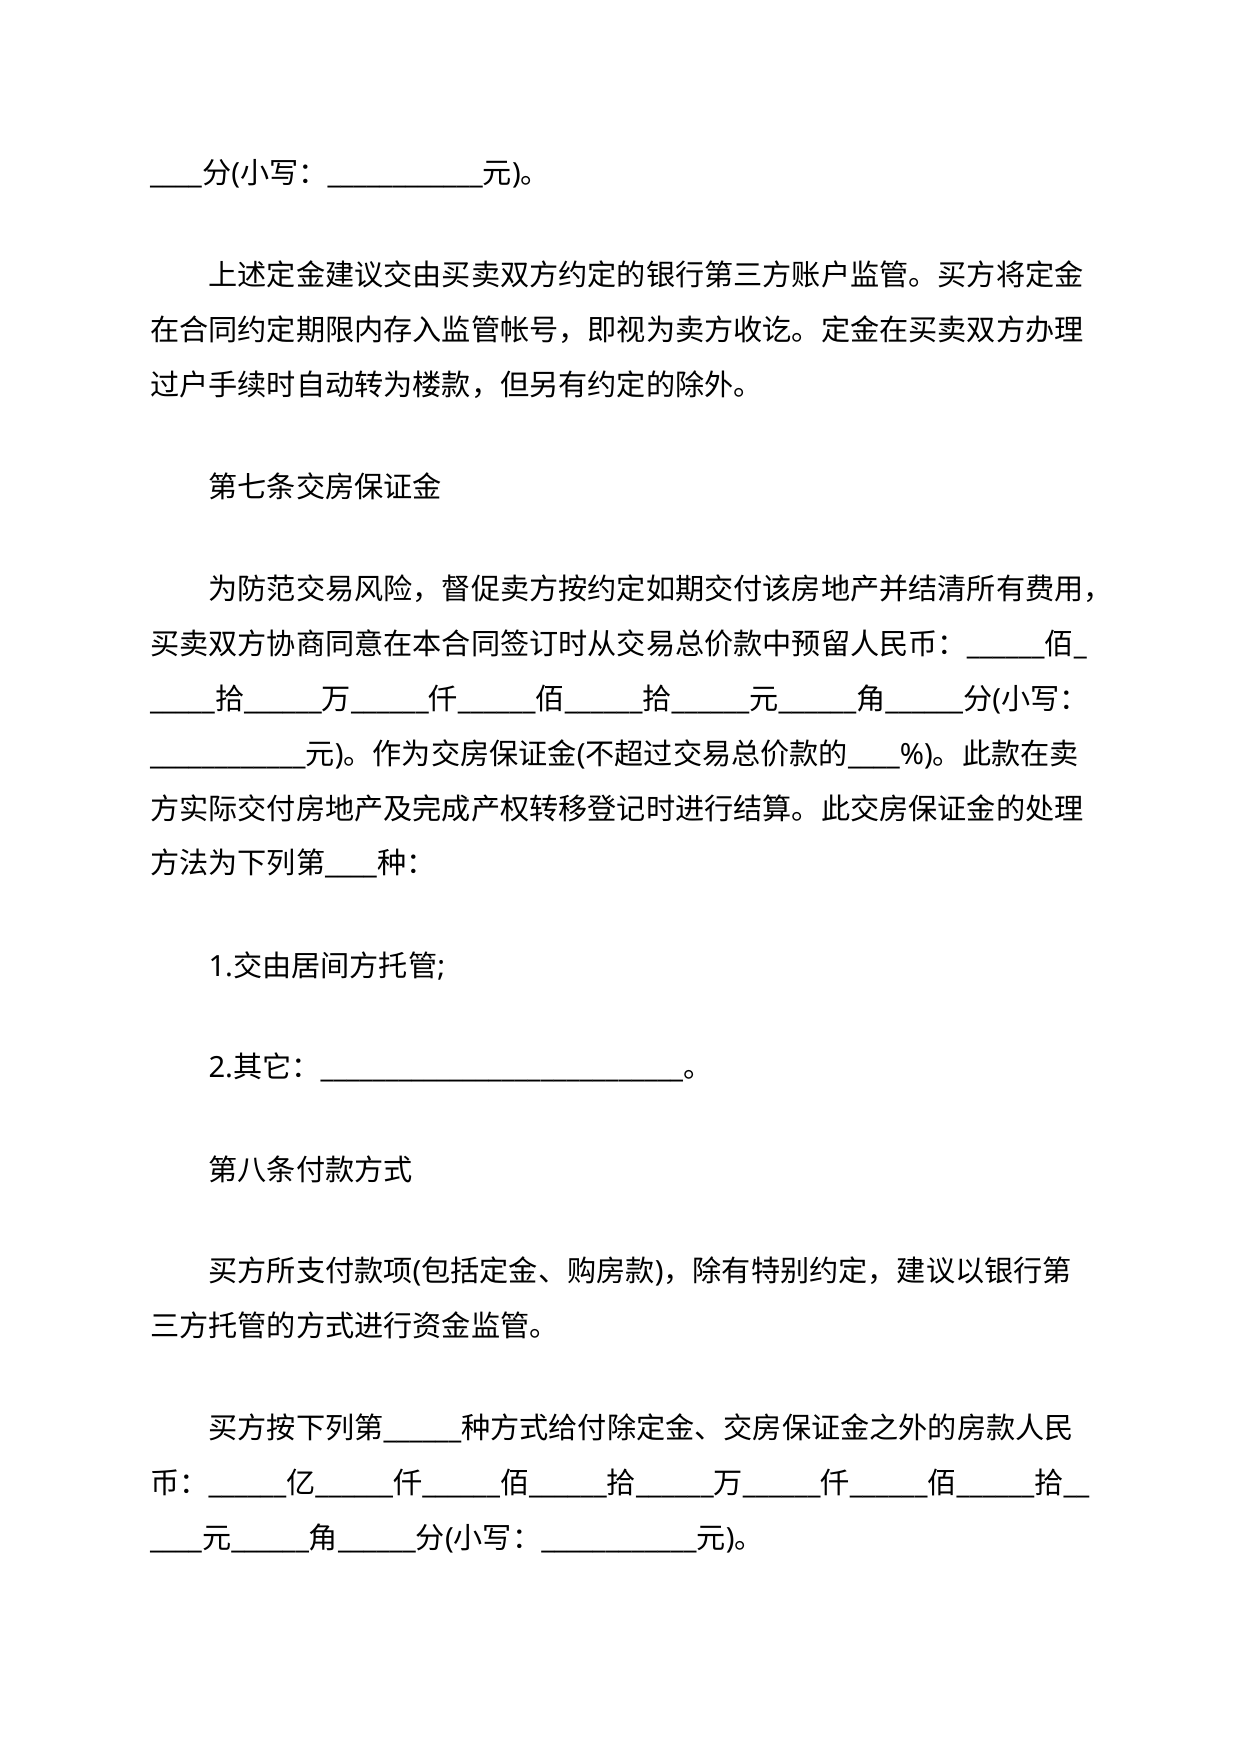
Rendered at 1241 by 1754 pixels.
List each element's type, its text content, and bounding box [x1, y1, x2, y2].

text 2.其它：____________________________。 [150, 1044, 1090, 1086]
text 第八条付款方式 [150, 1146, 1090, 1188]
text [150, 150, 1090, 192]
text 买方所支付款项(包括定金、购房款)，除有特别约定，建议以银行第三方托管的方式进行资金监管。 [150, 1248, 1090, 1345]
text 买方按下列第______种方式给付除定金、交房保证金之外的房款人民币：______亿______仟______佰______拾______万______仟______佰______拾______元______角______分(小写：____________元)。 [150, 1404, 1090, 1557]
text 第七条交房保证金 [150, 463, 1090, 506]
text 上述定金建议交由买卖双方约定的银行第三方账户监管。买方将定金在合同约定期限内存入监管帐号，即视为卖方收讫。定金在买卖双方办理过户手续时自动转为楼款，但另有约定的除外。 [150, 252, 1090, 404]
text 1.交由居间方托管; [150, 942, 1090, 984]
text 为防范交易风险，督促卖方按约定如期交付该房地产并结清所有费用，买卖双方协商同意在本合同签订时从交易总价款中预留人民币：______佰______拾______万______仟______佰______拾______元______角______分(小写：____________元)。作为交房保证金(不超过交易总价款的____%)。此款在卖方实际交付房地产及完成产权转移登记时进行结算。此交房保证金的处理方法为下列第____种： [150, 565, 1090, 882]
